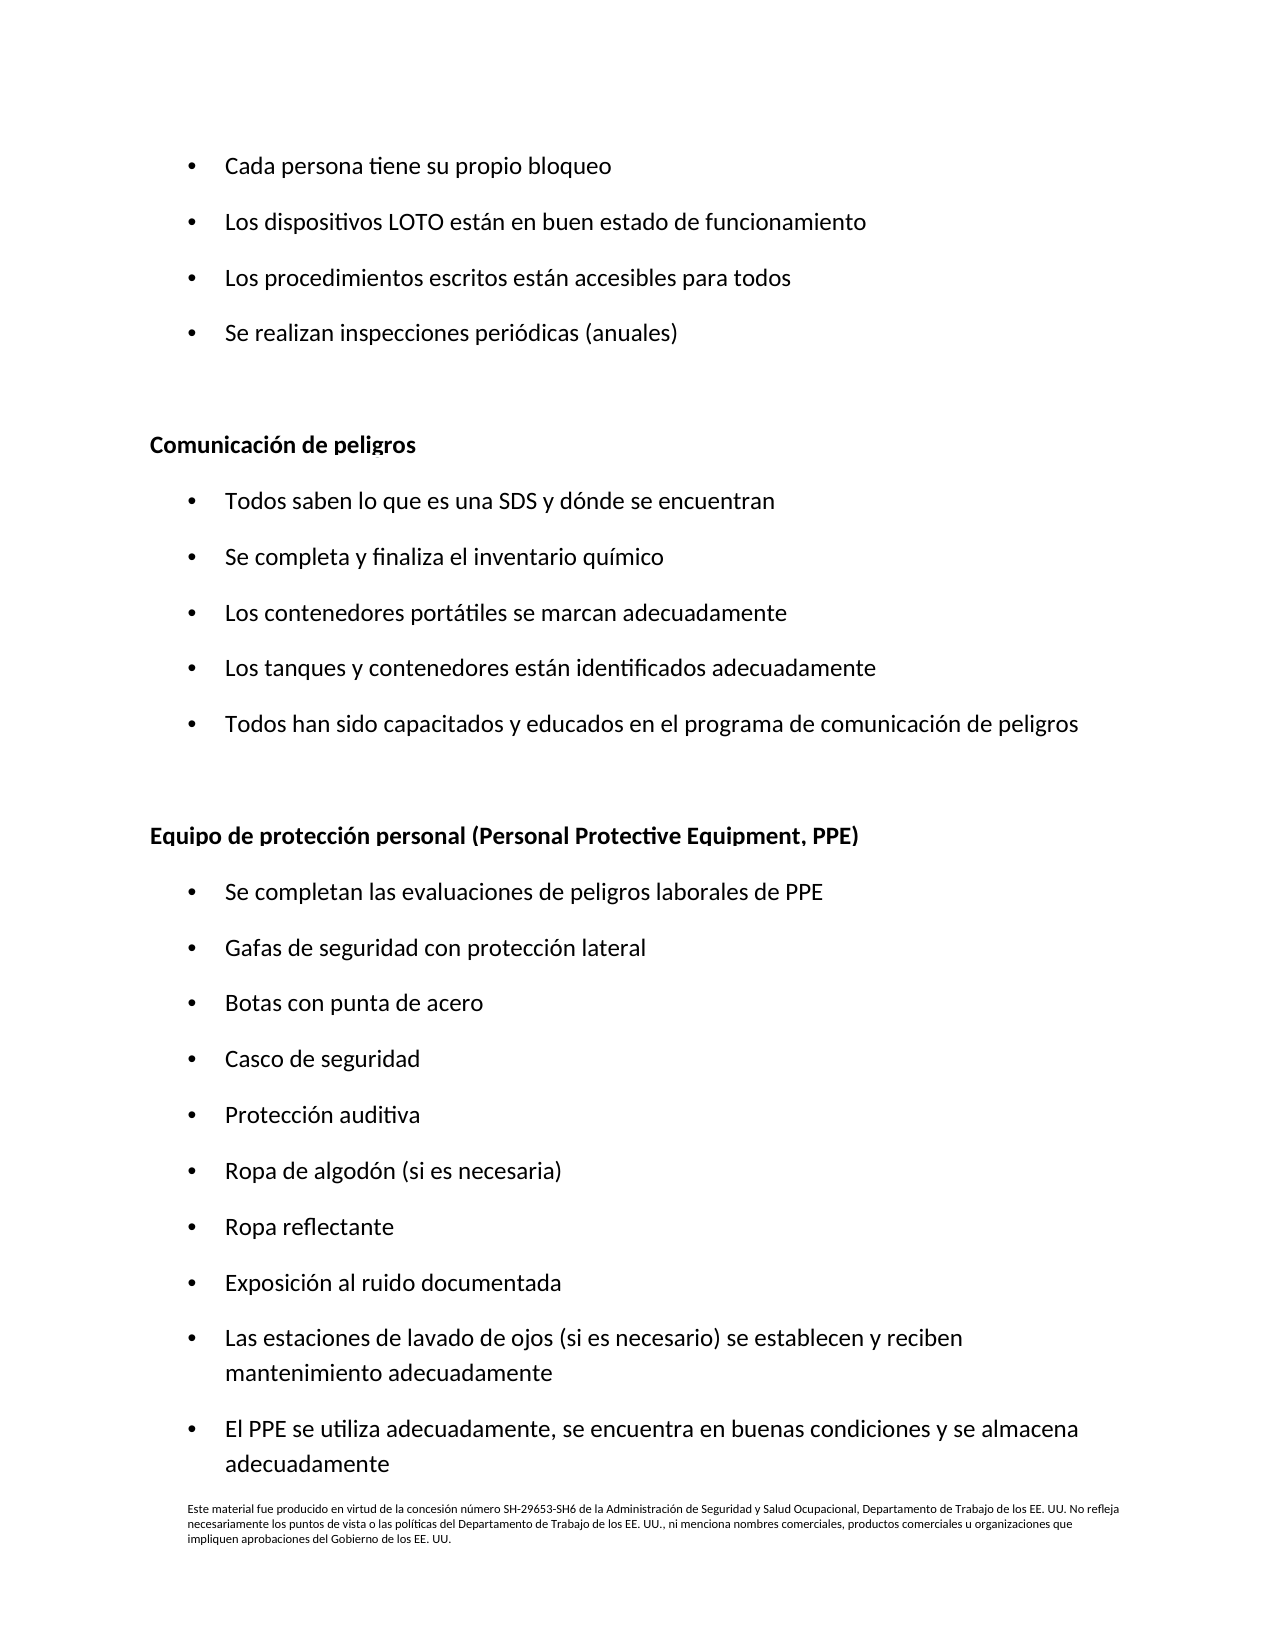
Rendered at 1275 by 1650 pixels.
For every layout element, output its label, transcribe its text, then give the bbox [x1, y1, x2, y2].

list Protección auditiva [187, 1099, 1125, 1130]
list Se completa y finaliza el inventario químico [187, 541, 1125, 571]
list Todos han sido capacitados y educados en el programa de comunicación de peligros [187, 708, 1125, 739]
list Todos saben lo que es una SDS y dónde se encuentran [187, 485, 1125, 516]
list Los tanques y contenedores están identificados adecuadamente [187, 652, 1125, 683]
list Botas con punta de acero [187, 987, 1125, 1018]
list Ropa de algodón (si es necesaria) [187, 1155, 1125, 1186]
list Gafas de seguridad con protección lateral [187, 932, 1125, 962]
list Los contenedores portátiles se marcan adecuadamente [187, 597, 1125, 627]
list Se completan las evaluaciones de peligros laborales de PPE [187, 876, 1125, 906]
list Se realizan inspecciones periódicas (anuales) [187, 317, 1125, 348]
list Los dispositivos LOTO están en buen estado de funcionamiento [187, 206, 1125, 236]
list El PPE se utiliza adecuadamente, se encuentra en buenas condiciones y se almacena adecuadamente [187, 1413, 1125, 1479]
text Comunicación de peligros [150, 429, 1125, 460]
list Ropa reflectante [187, 1211, 1125, 1241]
text Equipo de protección personal (Personal Protective Equipment, PPE) [150, 820, 1125, 851]
list Exposición al ruido documentada [187, 1267, 1125, 1297]
list Los procedimientos escritos están accesibles para todos [187, 262, 1125, 292]
list Las estaciones de lavado de ojos (si es necesario) se establecen y reciben mantenimiento adecuadamente [187, 1322, 1125, 1388]
list Cada persona tiene su propio bloqueo [187, 150, 1125, 181]
list Casco de seguridad [187, 1043, 1125, 1074]
